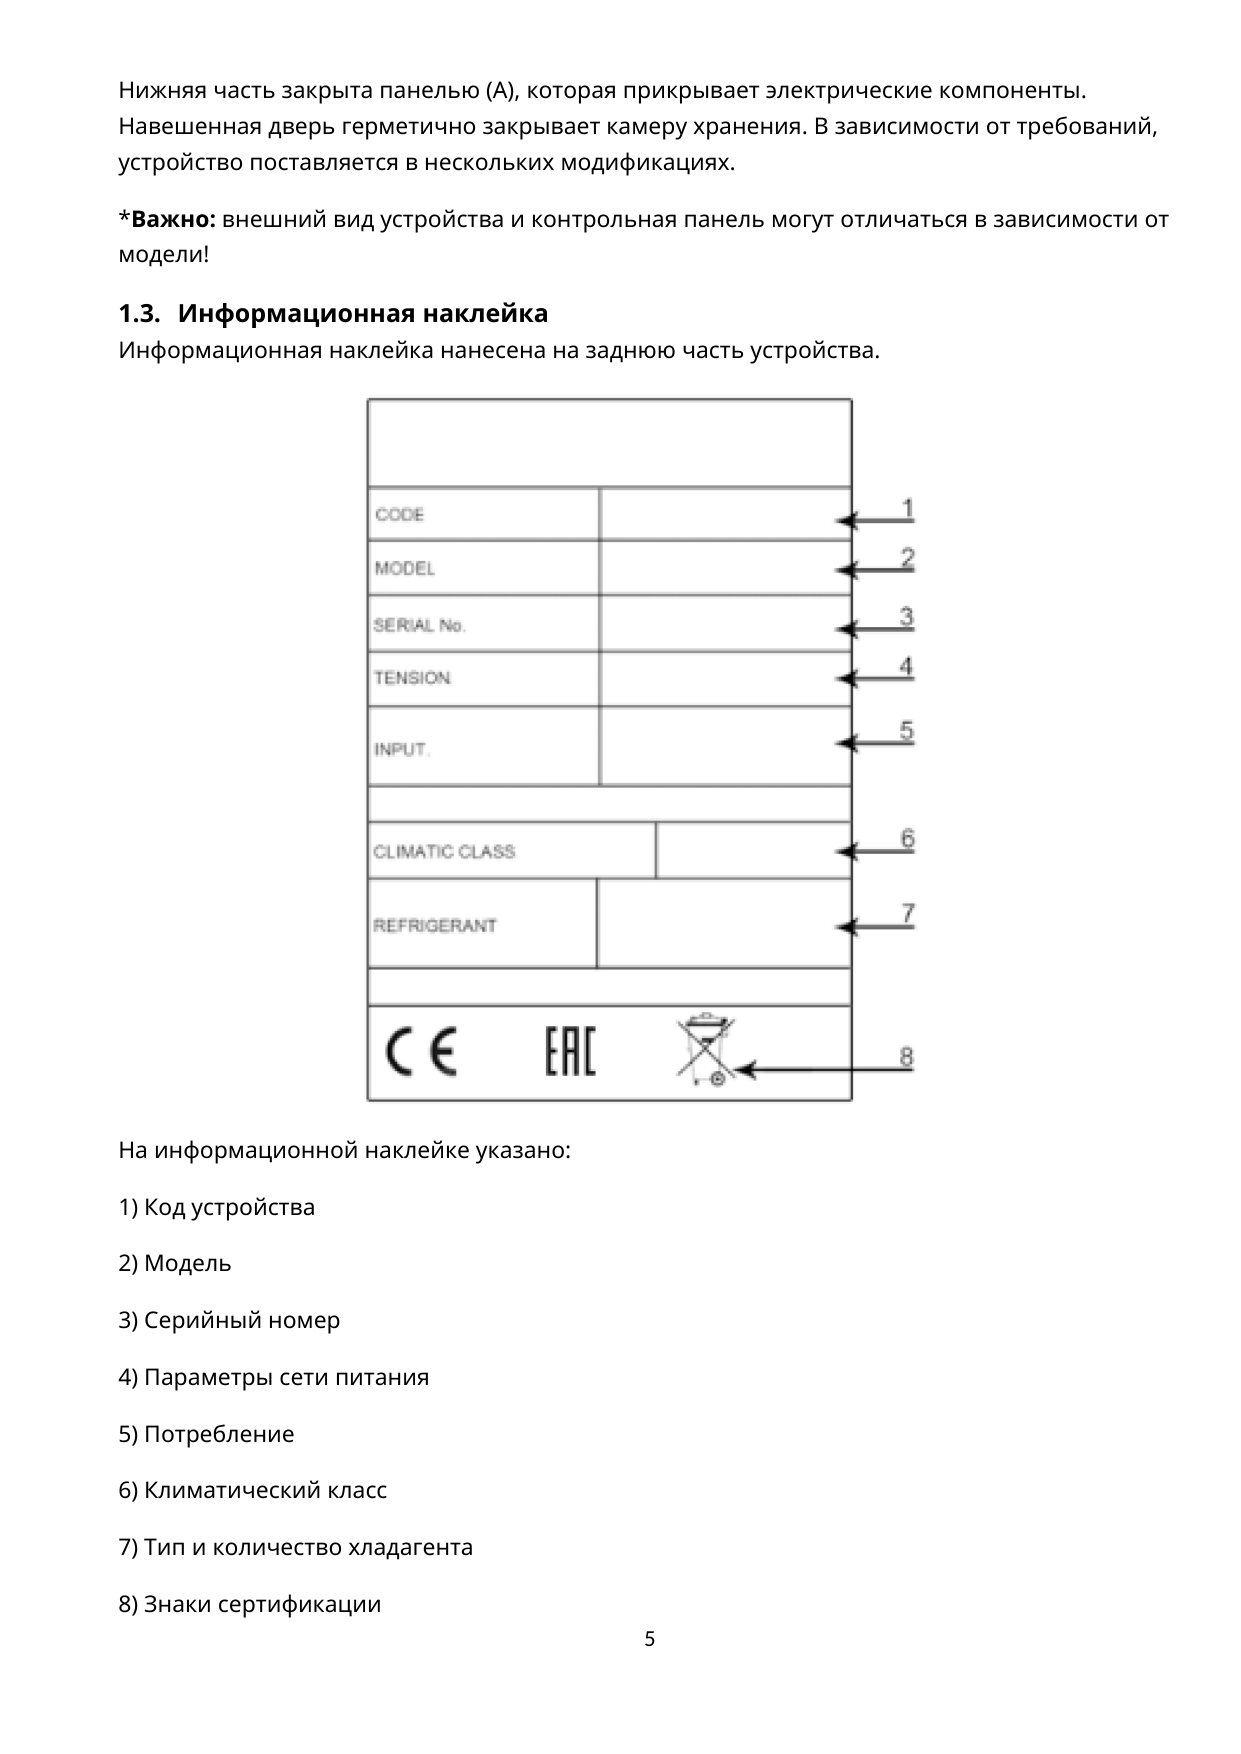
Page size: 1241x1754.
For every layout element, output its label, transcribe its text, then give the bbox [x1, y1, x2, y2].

text 5) Потребление [118, 1417, 1181, 1449]
text 4) Параметры сети питания [118, 1361, 1181, 1392]
text 7) Тип и количество хладагента [118, 1531, 1181, 1562]
text На информационной наклейке указано: [118, 1134, 1181, 1165]
list Информационная наклейка [118, 295, 1181, 329]
text 8) Знаки сертификации [118, 1588, 1181, 1619]
picture [363, 391, 937, 1109]
list Информационная наклейка нанесена на заднюю часть устройства. [118, 334, 1181, 366]
text 6) Климатический класс [118, 1474, 1181, 1506]
text 3) Серийный номер [118, 1304, 1181, 1335]
text 1) Код устройства [118, 1190, 1181, 1222]
text *Важно: внешний вид устройства и контрольная панель могут отличаться в зависимости от модели! [118, 202, 1181, 270]
text 2) Модель [118, 1247, 1181, 1278]
text Нижняя часть закрыта панелью (А), которая прикрывает электрические компоненты. Навешенная дверь герметично закрывает камеру хранения. В зависимости от требований, устройство поставляется в нескольких модификациях. [118, 74, 1181, 177]
